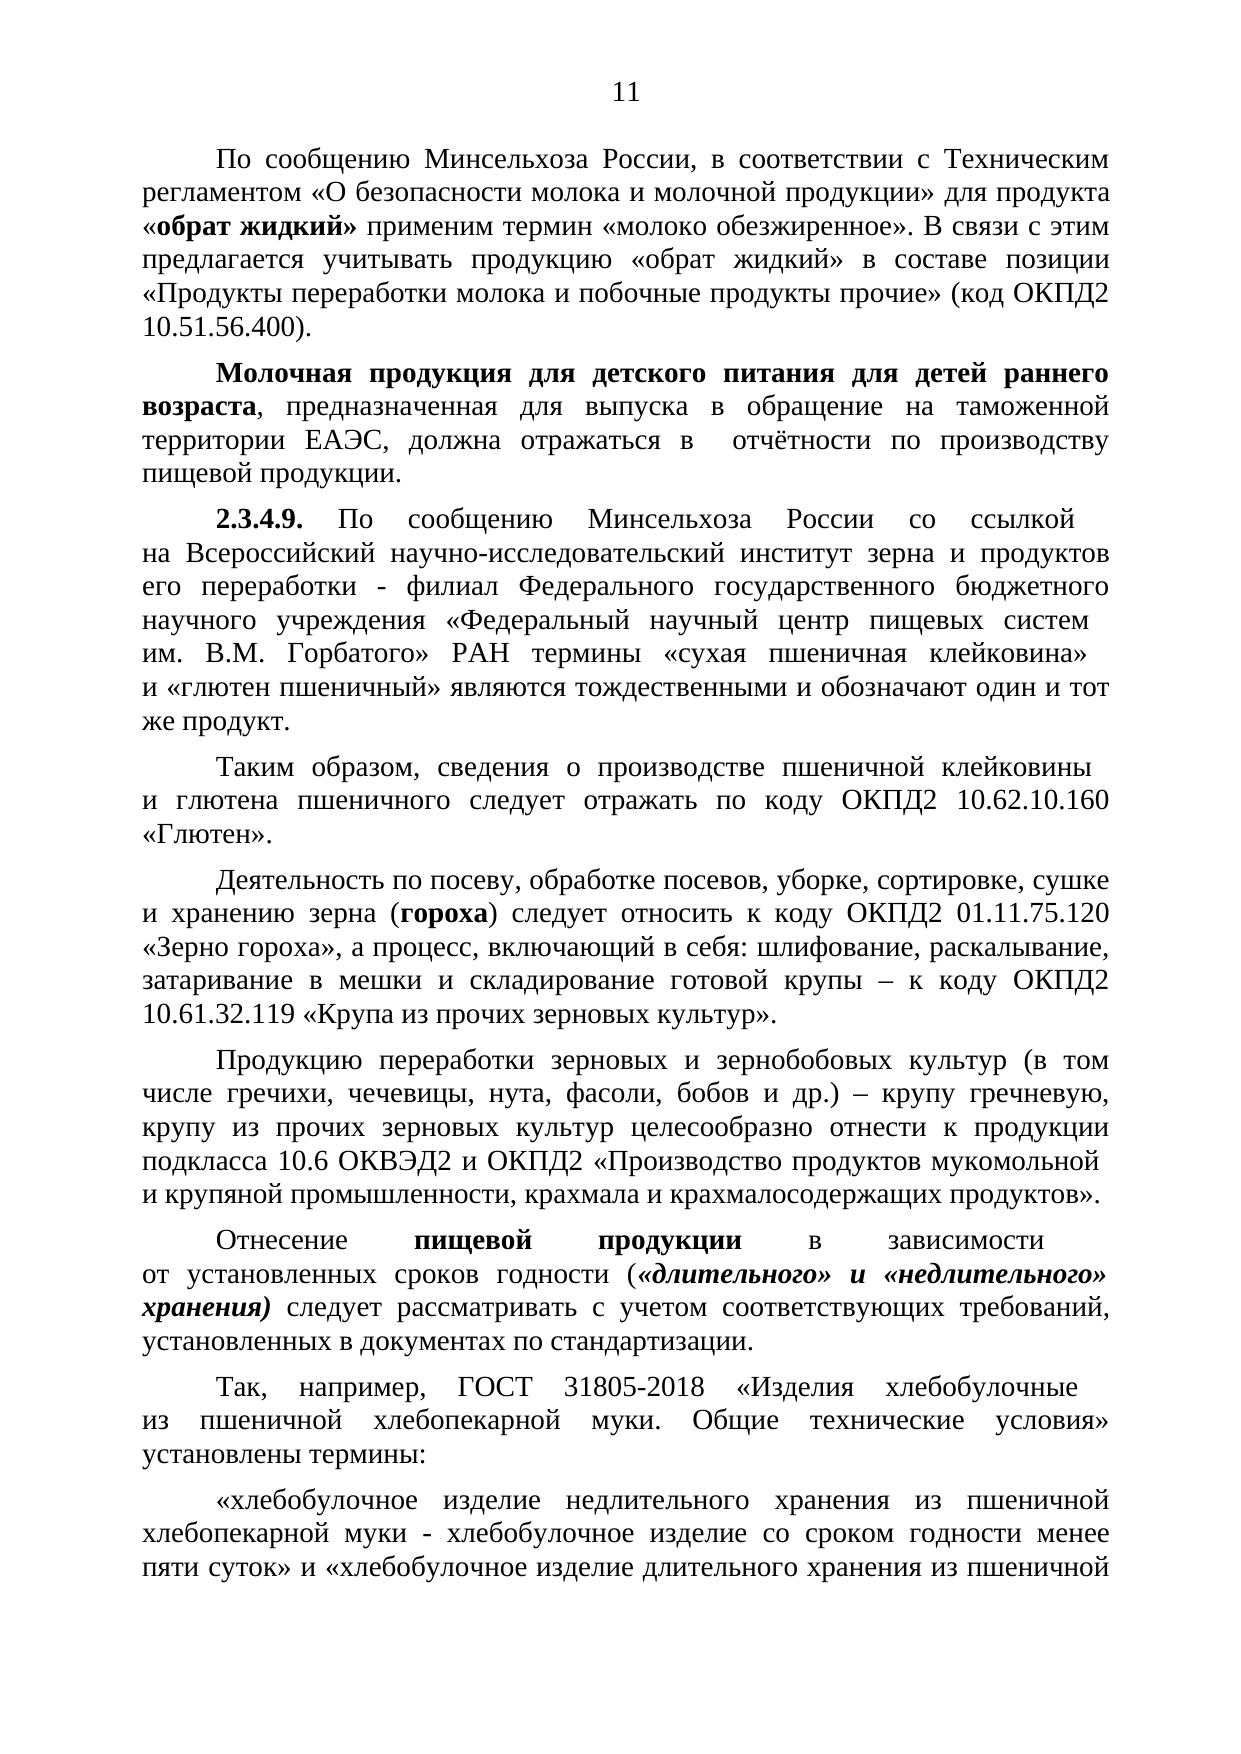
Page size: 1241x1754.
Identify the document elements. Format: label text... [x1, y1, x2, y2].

text Молочная продукция для детского питания для детей раннего возраста, предназначенная для выпуска в обращение на таможенной территории ЕАЭС, должна отражаться в отчётности по производству пищевой продукции. [142, 355, 1110, 489]
text По сообщению Минсельхоза России, в соответствии с Техническим регламентом «О безопасности молока и молочной продукции» для продукта «обрат жидкий» применим термин «молоко обезжиренное». В связи с этим предлагается учитывать продукцию «обрат жидкий» в составе позиции «Продукты переработки молока и побочные продукты прочие» (код ОКПД2 10.51.56.400). [142, 141, 1110, 342]
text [142, 1482, 1110, 1583]
text Таким образом, сведения о производстве пшеничной клейковины и глютена пшеничного следует отражать по коду ОКПД2 10.62.10.160 «Глютен». [142, 749, 1110, 849]
text 2.3.4.9. По сообщению Минсельхоза России со ссылкой на Всероссийский научно-исследовательский институт зерна и продуктов его переработки - филиал Федерального государственного бюджетного научного учреждения «Федеральный научный центр пищевых систем им. В.М. Горбатого» РАН термины «сухая пшеничная клейковина» и «глютен пшеничный» являются тождественными и обозначают один и тот же продукт. [142, 501, 1110, 736]
text Деятельность по посеву, обработке посевов, уборке, сортировке, сушке и хранению зерна (гороха) следует относить к коду ОКПД2 01.11.75.120 «Зерно гороха», а процесс, включающий в себя: шлифование, раскалывание, затаривание в мешки и складирование готовой крупы – к коду ОКПД2 10.61.32.119 «Крупа из прочих зерновых культур». [142, 862, 1110, 1029]
text Отнесение пищевой продукции в зависимости от установленных сроков годности («длительного» и «недлительного» хранения) следует рассматривать с учетом соответствующих требований, установленных в документах по стандартизации. [142, 1222, 1110, 1356]
text Продукцию переработки зерновых и зернобобовых культур (в том числе гречихи, чечевицы, нута, фасоли, бобов и др.) – крупу гречневую, крупу из прочих зерновых культур целесообразно отнести к продукции подкласса 10.6 ОКВЭД2 и ОКПД2 «Производство продуктов мукомольной и крупяной промышленности, крахмала и крахмалосодержащих продуктов». [142, 1042, 1110, 1210]
text Так, например, ГОСТ 31805-2018 «Изделия хлебобулочные из пшеничной хлебопекарной муки. Общие технические условия» установлены термины: [142, 1369, 1110, 1469]
